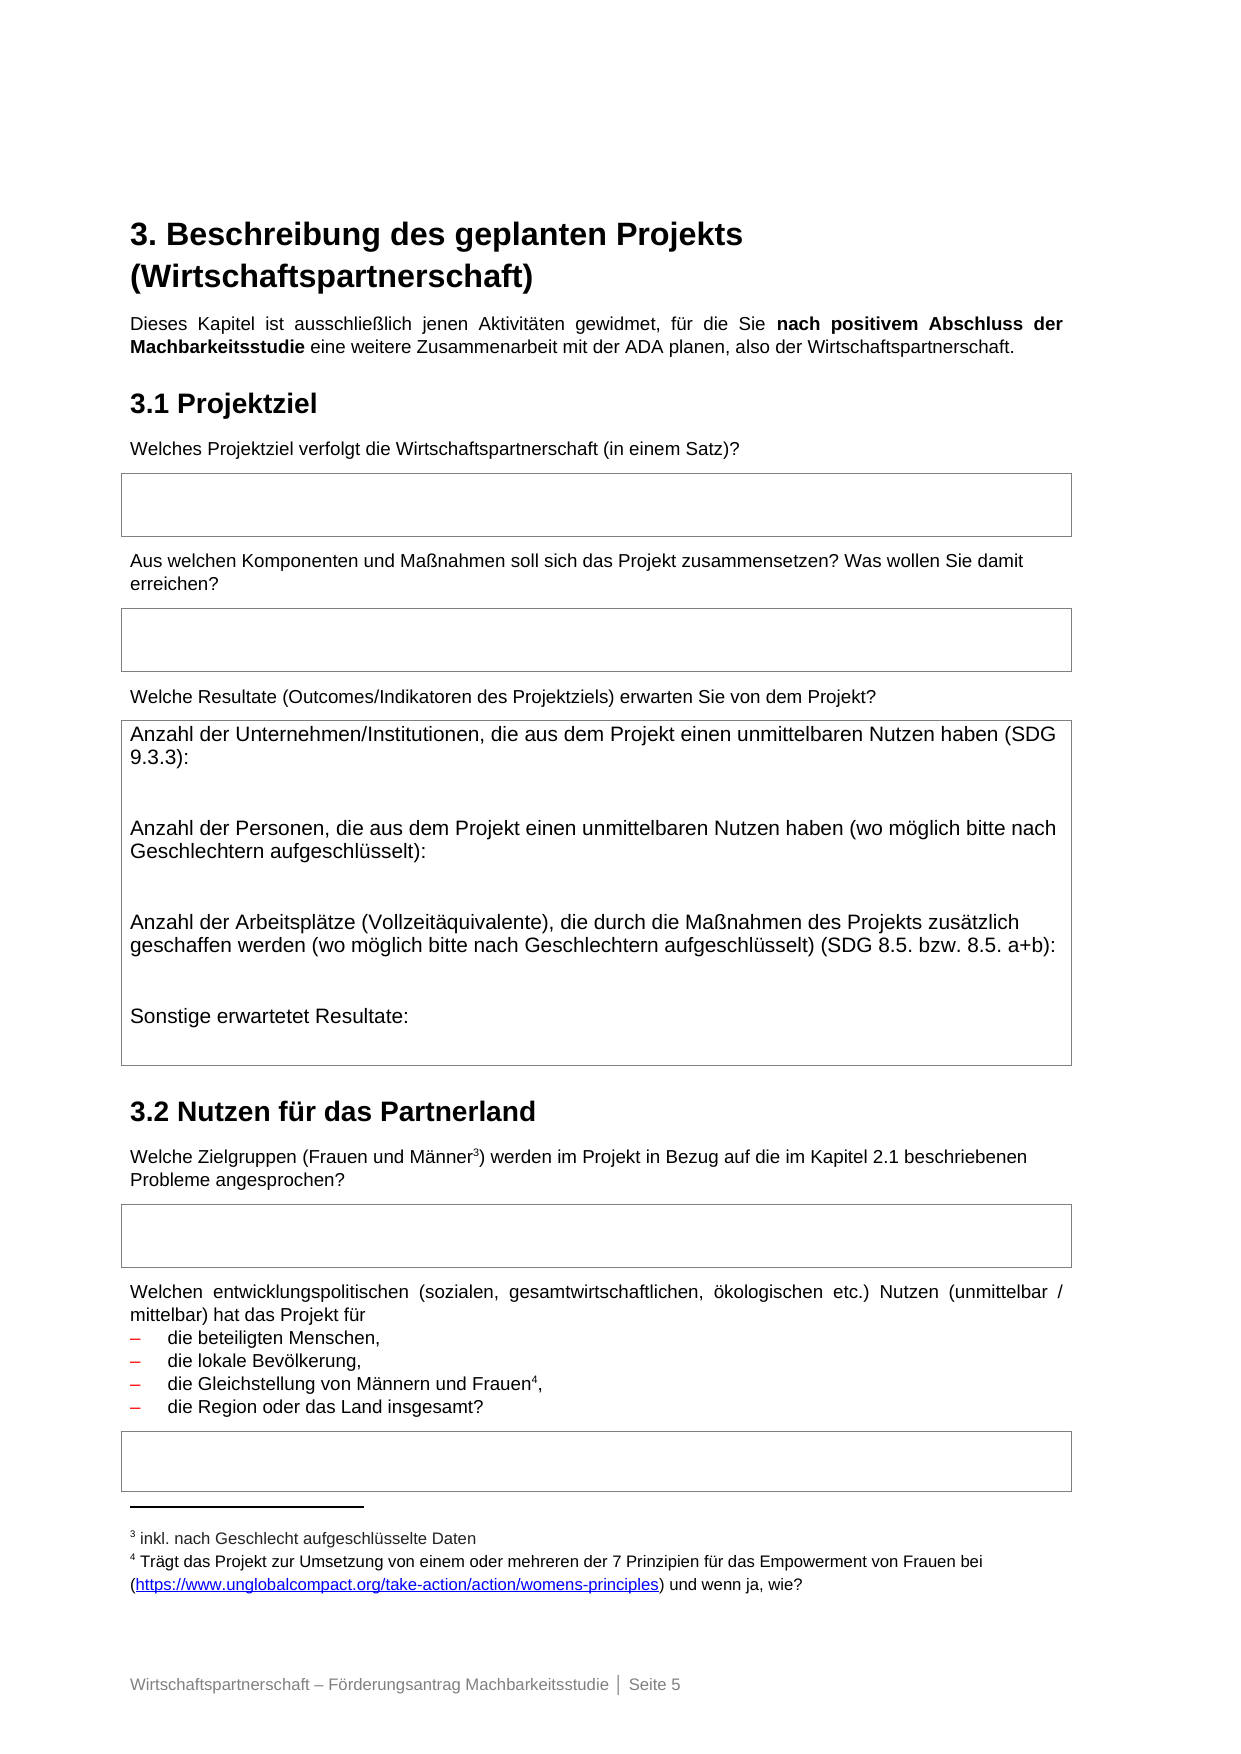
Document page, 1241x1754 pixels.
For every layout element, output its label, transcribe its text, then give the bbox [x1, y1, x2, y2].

text Welchen entwicklungspolitischen (sozialen, gesamtwirtschaftlichen, ökologischen etc.) Nutzen (unmittelbar / mittelbar) hat das Projekt für [130, 1281, 1063, 1326]
list die Gleichstellung von Männern und Frauen, [130, 1372, 1063, 1395]
subtitle 3.2 Nutzen für das Partnerland [130, 1095, 1063, 1128]
subtitle 3.1 Projektziel [130, 387, 1063, 420]
text Anzahl der Personen, die aus dem Projekt einen unmittelbaren Nutzen haben (wo möglich bitte nach Geschlechtern aufgeschlüsselt): [122, 814, 1071, 863]
list die Region oder das Land insgesamt? [130, 1395, 1063, 1418]
text Welches Projektziel verfolgt die Wirtschaftspartnerschaft (in einem Satz)? [130, 437, 883, 460]
text Dieses Kapitel ist ausschließlich jenen Aktivitäten gewidmet, für die Sie nach positivem Abschluss der Machbarkeitsstudie eine weitere Zusammenarbeit mit der ADA planen, also der Wirtschaftspartnerschaft. [130, 312, 1063, 358]
text Anzahl der Arbeitsplätze (Vollzeitäquivalente), die durch die Maßnahmen des Projekts zusätzlich geschaffen werden (wo möglich bitte nach Geschlechtern aufgeschlüsselt) (SDG 8.5. bzw. 8.5. a+b): [122, 908, 1071, 957]
text Sonstige erwartetet Resultate: [122, 1002, 1071, 1028]
list die beteiligten Menschen, [130, 1326, 1063, 1349]
text Welche Zielgruppen (Frauen und Männer) werden im Projekt in Bezug auf die im Kapitel 2.1 beschriebenen Probleme angesprochen? [130, 1145, 1063, 1191]
text Aus welchen Komponenten und Maßnahmen soll sich das Projekt zusammensetzen? Was wollen Sie damit erreichen? [130, 549, 1063, 595]
subtitle 3. Beschreibung des geplanten Projekts (Wirtschaftspartnerschaft) [130, 215, 1063, 294]
text Anzahl der Unternehmen/Institutionen, die aus dem Projekt einen unmittelbaren Nutzen haben (SDG 9.3.3): [122, 721, 1071, 769]
list die lokale Bevölkerung, [130, 1349, 1063, 1372]
text Welche Resultate (Outcomes/Indikatoren des Projektziels) erwarten Sie von dem Projekt? [130, 685, 1063, 708]
